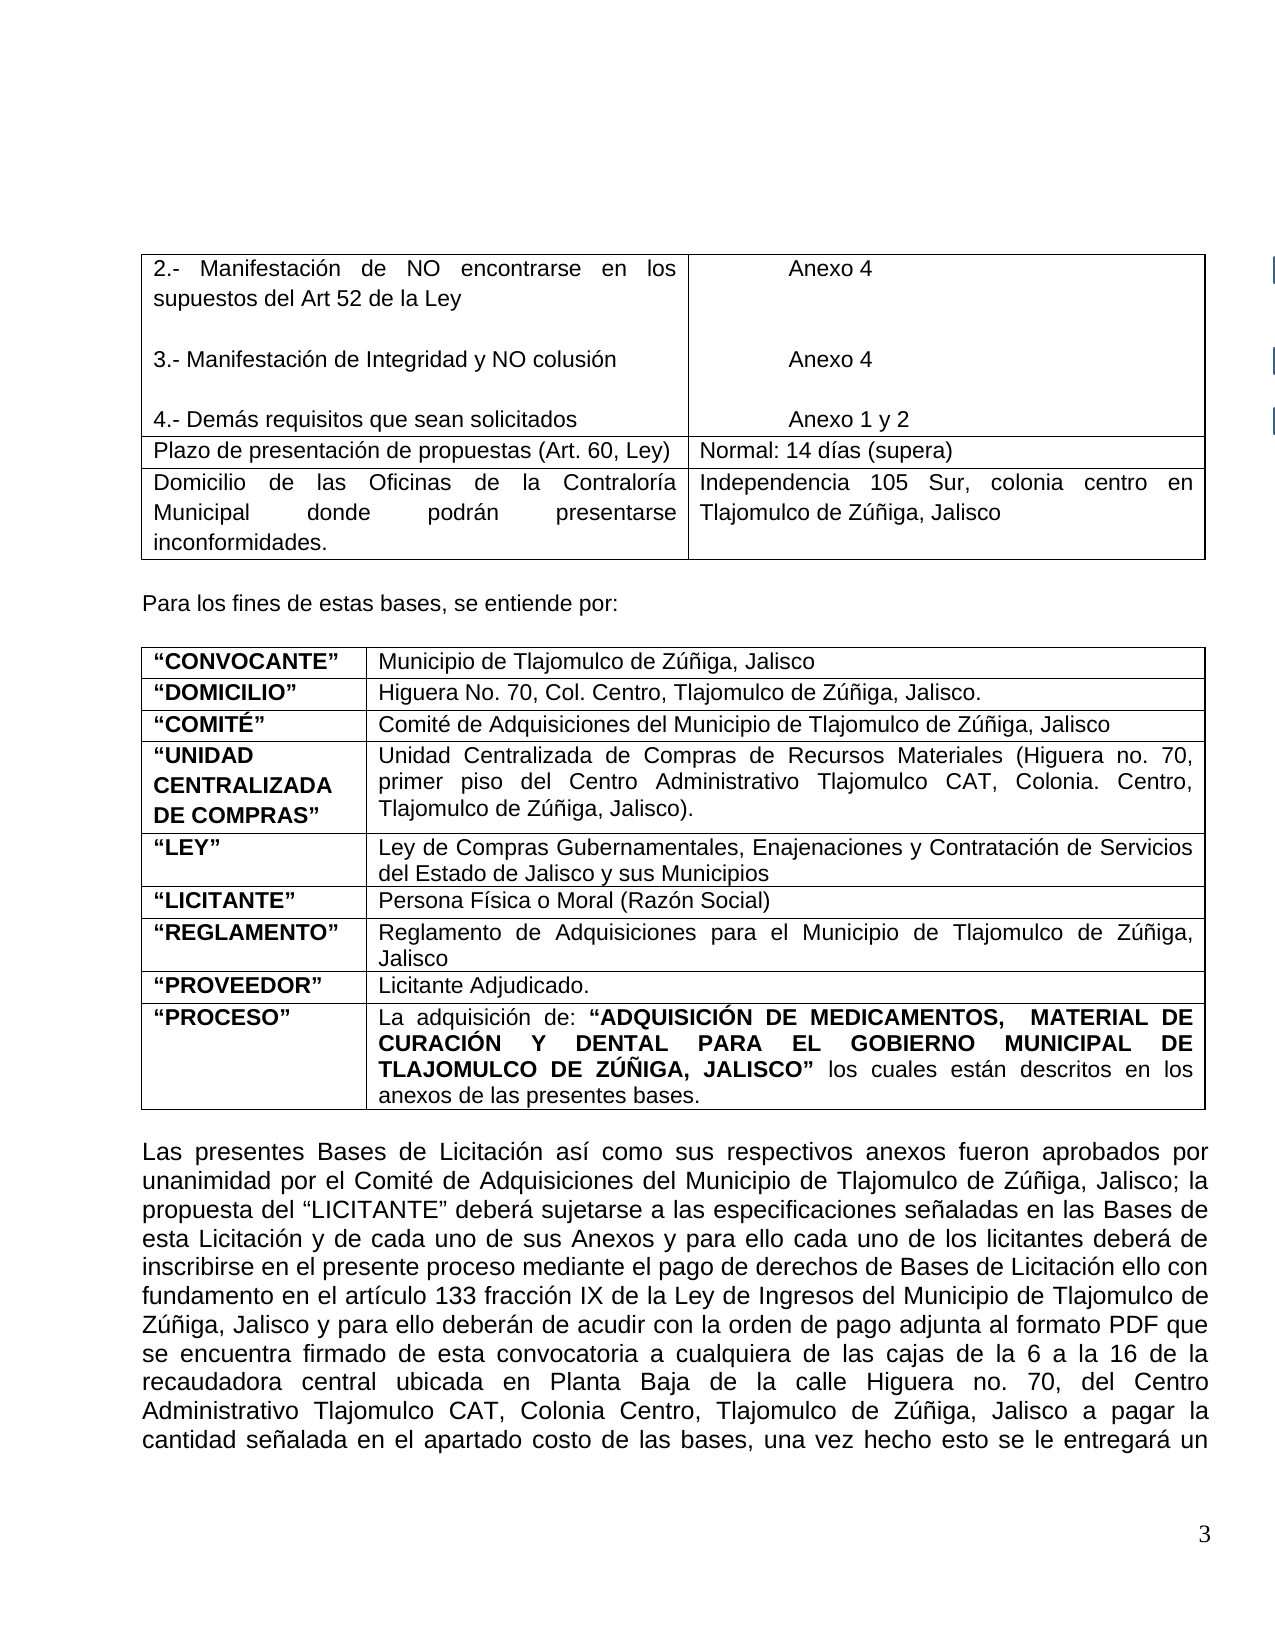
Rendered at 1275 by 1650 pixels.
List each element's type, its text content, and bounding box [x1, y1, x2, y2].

table_cell Licitante Adjudicado. [367, 972, 1204, 1002]
table_cell “COMITÉ” [142, 711, 366, 741]
table_cell “LICITANTE” [142, 887, 366, 917]
table_header “CONVOCANTE” [142, 648, 366, 678]
table_cell “REGLAMENTO” [142, 919, 366, 971]
table_cell La adquisición de: “ADQUISICIÓN DE MEDICAMENTOS, MATERIAL DE CURACIÓN Y DENTAL PARA EL GOBIERNO MUNICIPAL DE TLAJOMULCO DE ZÚÑIGA, JALISCO” los cuales están descritos en los anexos de las presentes bases. [367, 1004, 1204, 1109]
table_cell Ley de Compras Gubernamentales, Enajenaciones y Contratación de Servicios del Estado de Jalisco y sus Municipios [367, 834, 1204, 886]
table_cell “PROCESO” [142, 1004, 366, 1109]
table_header Municipio de Tlajomulco de Zúñiga, Jalisco [367, 648, 1204, 678]
table_cell Normal: 14 días (supera) [689, 437, 1204, 467]
table_cell Unidad Centralizada de Compras de Recursos Materiales (Higuera no. 70, primer piso del Centro Administrativo Tlajomulco CAT, Colonia. Centro, Tlajomulco de Zúñiga, Jalisco). [367, 742, 1204, 832]
table_cell “UNIDAD CENTRALIZADA DE COMPRAS” [142, 742, 366, 832]
table_cell “PROVEEDOR” [142, 972, 366, 1002]
table_cell Independencia 105 Sur, colonia centro en Tlajomulco de Zúñiga, Jalisco [689, 469, 1204, 559]
table_cell “LEY” [142, 834, 366, 886]
table_cell Plazo de presentación de propuestas (Art. 60, Ley) [142, 437, 688, 467]
table_cell Higuera No. 70, Col. Centro, Tlajomulco de Zúñiga, Jalisco. [367, 679, 1204, 709]
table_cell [689, 255, 1204, 436]
text Para los fines de estas bases, se entiende por: [142, 590, 1211, 617]
table_cell Reglamento de Adquisiciones para el Municipio de Tlajomulco de Zúñiga, Jalisco [367, 919, 1204, 971]
table_cell Comité de Adquisiciones del Municipio de Tlajomulco de Zúñiga, Jalisco [367, 711, 1204, 741]
table_cell “DOMICILIO” [142, 679, 366, 709]
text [142, 1137, 1211, 1454]
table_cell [142, 255, 688, 436]
table_cell Domicilio de las Oficinas de la Contraloría Municipal donde podrán presentarse inconformidades. [142, 469, 688, 559]
table_cell Persona Física o Moral (Razón Social) [367, 887, 1204, 917]
